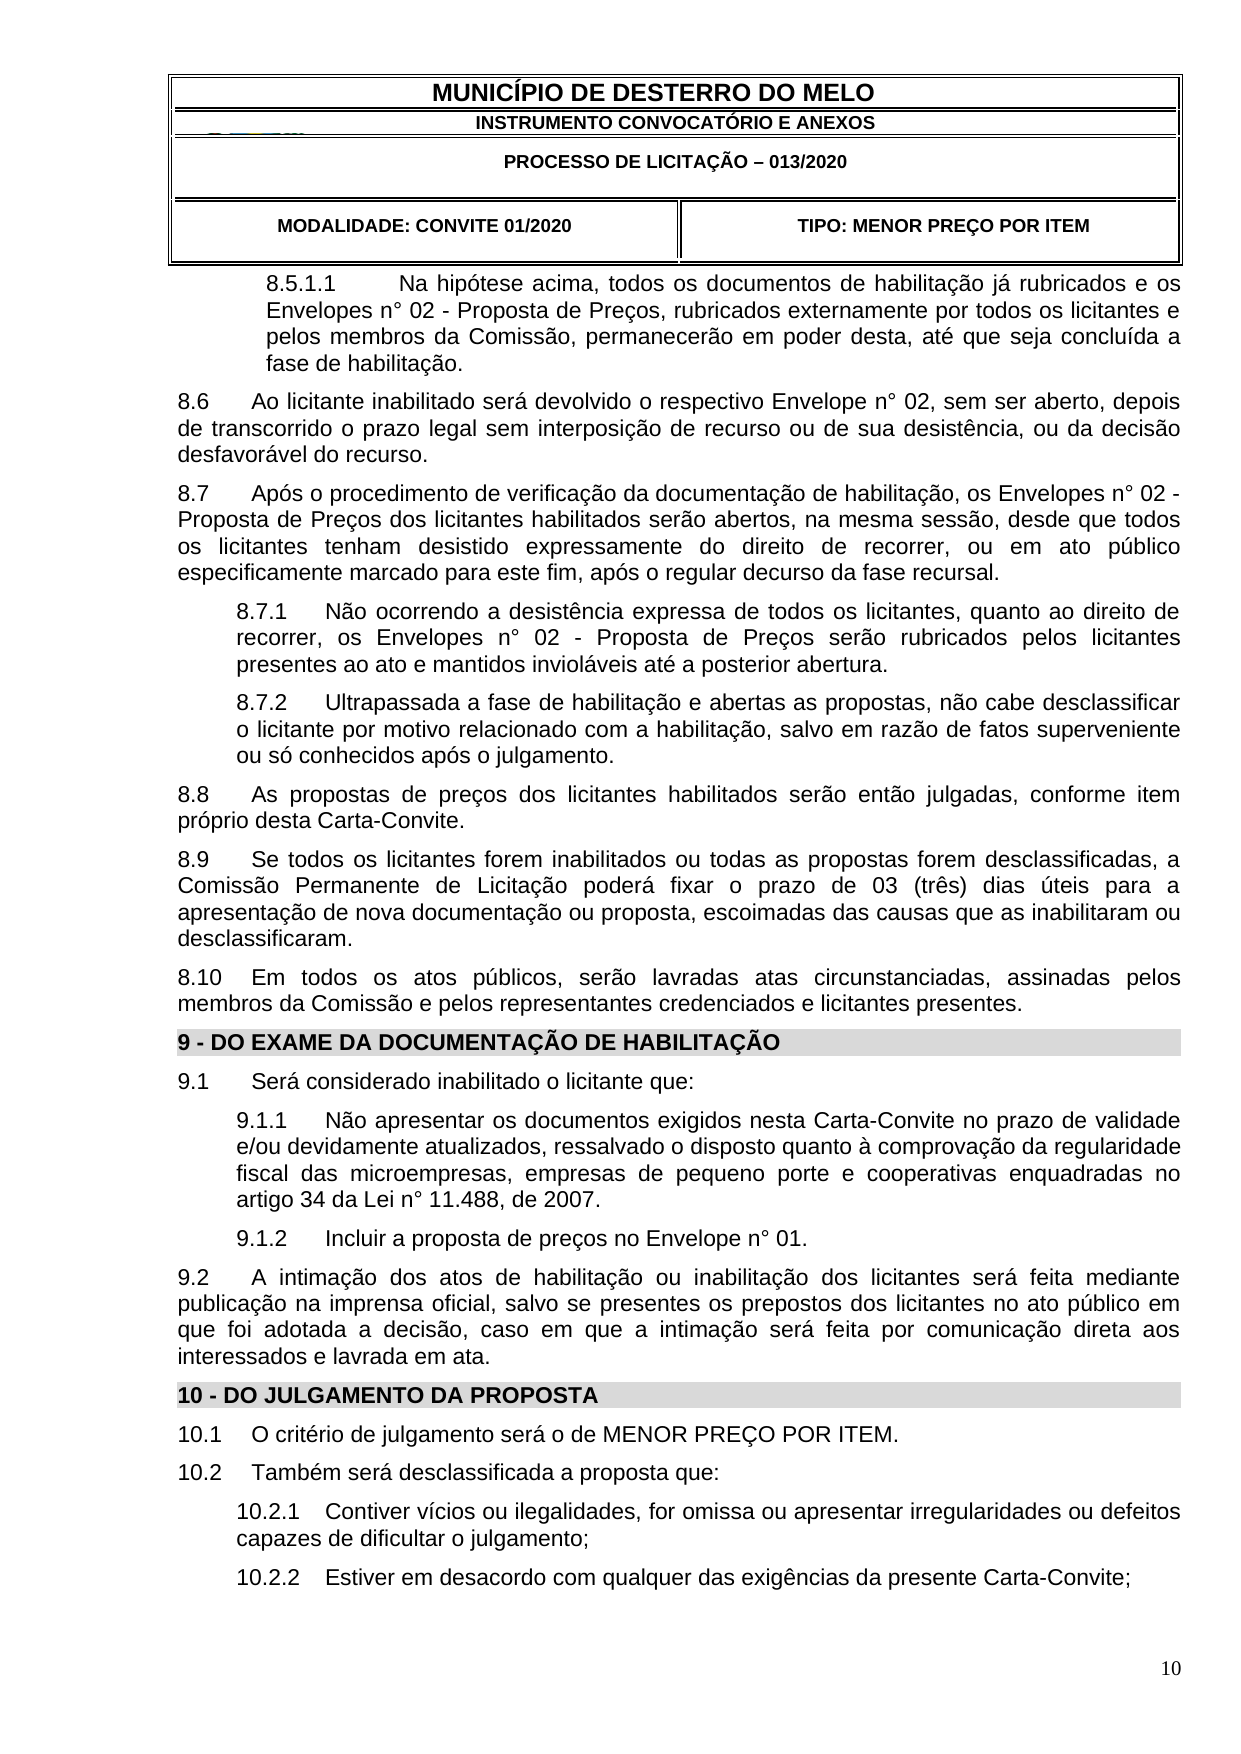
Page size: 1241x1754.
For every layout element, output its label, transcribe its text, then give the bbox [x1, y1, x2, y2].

text 8.7.2 Ultrapassada a fase de habilitação e abertas as propostas, não cabe desclassificar o licitante por motivo relacionado com a habilitação, salvo em razão de fatos superveniente ou só conhecidos após o julgamento. [236, 689, 1181, 768]
text 9.1 Será considerado inabilitado o licitante que: [177, 1068, 1181, 1094]
text 10.2.2 Estiver em desacordo com qualquer das exigências da presente Carta-Convite; [236, 1563, 1181, 1590]
text 10.2 Também será desclassificada a proposta que: [177, 1459, 1181, 1486]
text 8.8 As propostas de preços dos licitantes habilitados serão então julgadas, conforme item próprio desta Carta-Convite. [177, 781, 1181, 834]
text 9.1.1 Não apresentar os documentos exigidos nesta Carta-Convite no prazo de validade e/ou devidamente atualizados, ressalvado o disposto quanto à comprovação da regularidade fiscal das microempresas, empresas de pequeno porte e cooperativas enquadradas no artigo 34 da Lei n° 11.488, de 2007. [236, 1107, 1181, 1212]
subtitle 10 - DO JULGAMENTO DA PROPOSTA [177, 1382, 1181, 1408]
text 8.6 Ao licitante inabilitado será devolvido o respectivo Envelope n° 02, sem ser aberto, depois de transcorrido o prazo legal sem interposição de recurso ou de sua desistência, ou da decisão desfavorável do recurso. [177, 388, 1181, 467]
text 10.2.1 Contiver vícios ou ilegalidades, for omissa ou apresentar irregularidades ou defeitos capazes de dificultar o julgamento; [236, 1498, 1181, 1551]
text 9.2 A intimação dos atos de habilitação ou inabilitação dos licitantes será feita mediante publicação na imprensa oficial, salvo se presentes os prepostos dos licitantes no ato público em que foi adotada a decisão, caso em que a intimação será feita por comunicação direta aos interessados e lavrada em ata. [177, 1264, 1181, 1369]
subtitle 9 - DO EXAME DA DOCUMENTAÇÃO DE HABILITAÇÃO [177, 1029, 1181, 1056]
text 8.7.1 Não ocorrendo a desistência expressa de todos os licitantes, quanto ao direito de recorrer, os Envelopes n° 02 - Proposta de Preços serão rubricados pelos licitantes presentes ao ato e mantidos invioláveis até a posterior abertura. [236, 598, 1181, 677]
text 9.1.2 Incluir a proposta de preços no Envelope n° 01. [236, 1225, 1181, 1251]
text 8.10 Em todos os atos públicos, serão lavradas atas circunstanciadas, assinadas pelos membros da Comissão e pelos representantes credenciados e licitantes presentes. [177, 964, 1181, 1017]
text 10.1 O critério de julgamento será o de MENOR PREÇO POR ITEM. [177, 1421, 1181, 1447]
text 8.5.1.1 Na hipótese acima, todos os documentos de habilitação já rubricados e os Envelopes n° 02 - Proposta de Preços, rubricados externamente por todos os licitantes e pelos membros da Comissão, permanecerão em poder desta, até que seja concluída a fase de habilitação. [266, 270, 1181, 376]
text 8.7 Após o procedimento de verificação da documentação de habilitação, os Envelopes n° 02 - Proposta de Preços dos licitantes habilitados serão abertos, na mesma sessão, desde que todos os licitantes tenham desistido expressamente do direito de recorrer, ou em ato público especificamente marcado para este fim, após o regular decurso da fase recursal. [177, 480, 1181, 585]
text 8.9 Se todos os licitantes forem inabilitados ou todas as propostas forem desclassificadas, a Comissão Permanente de Licitação poderá fixar o prazo de 03 (três) dias úteis para a apresentação de nova documentação ou proposta, escoimadas das causas que as inabilitaram ou desclassificaram. [177, 846, 1181, 952]
